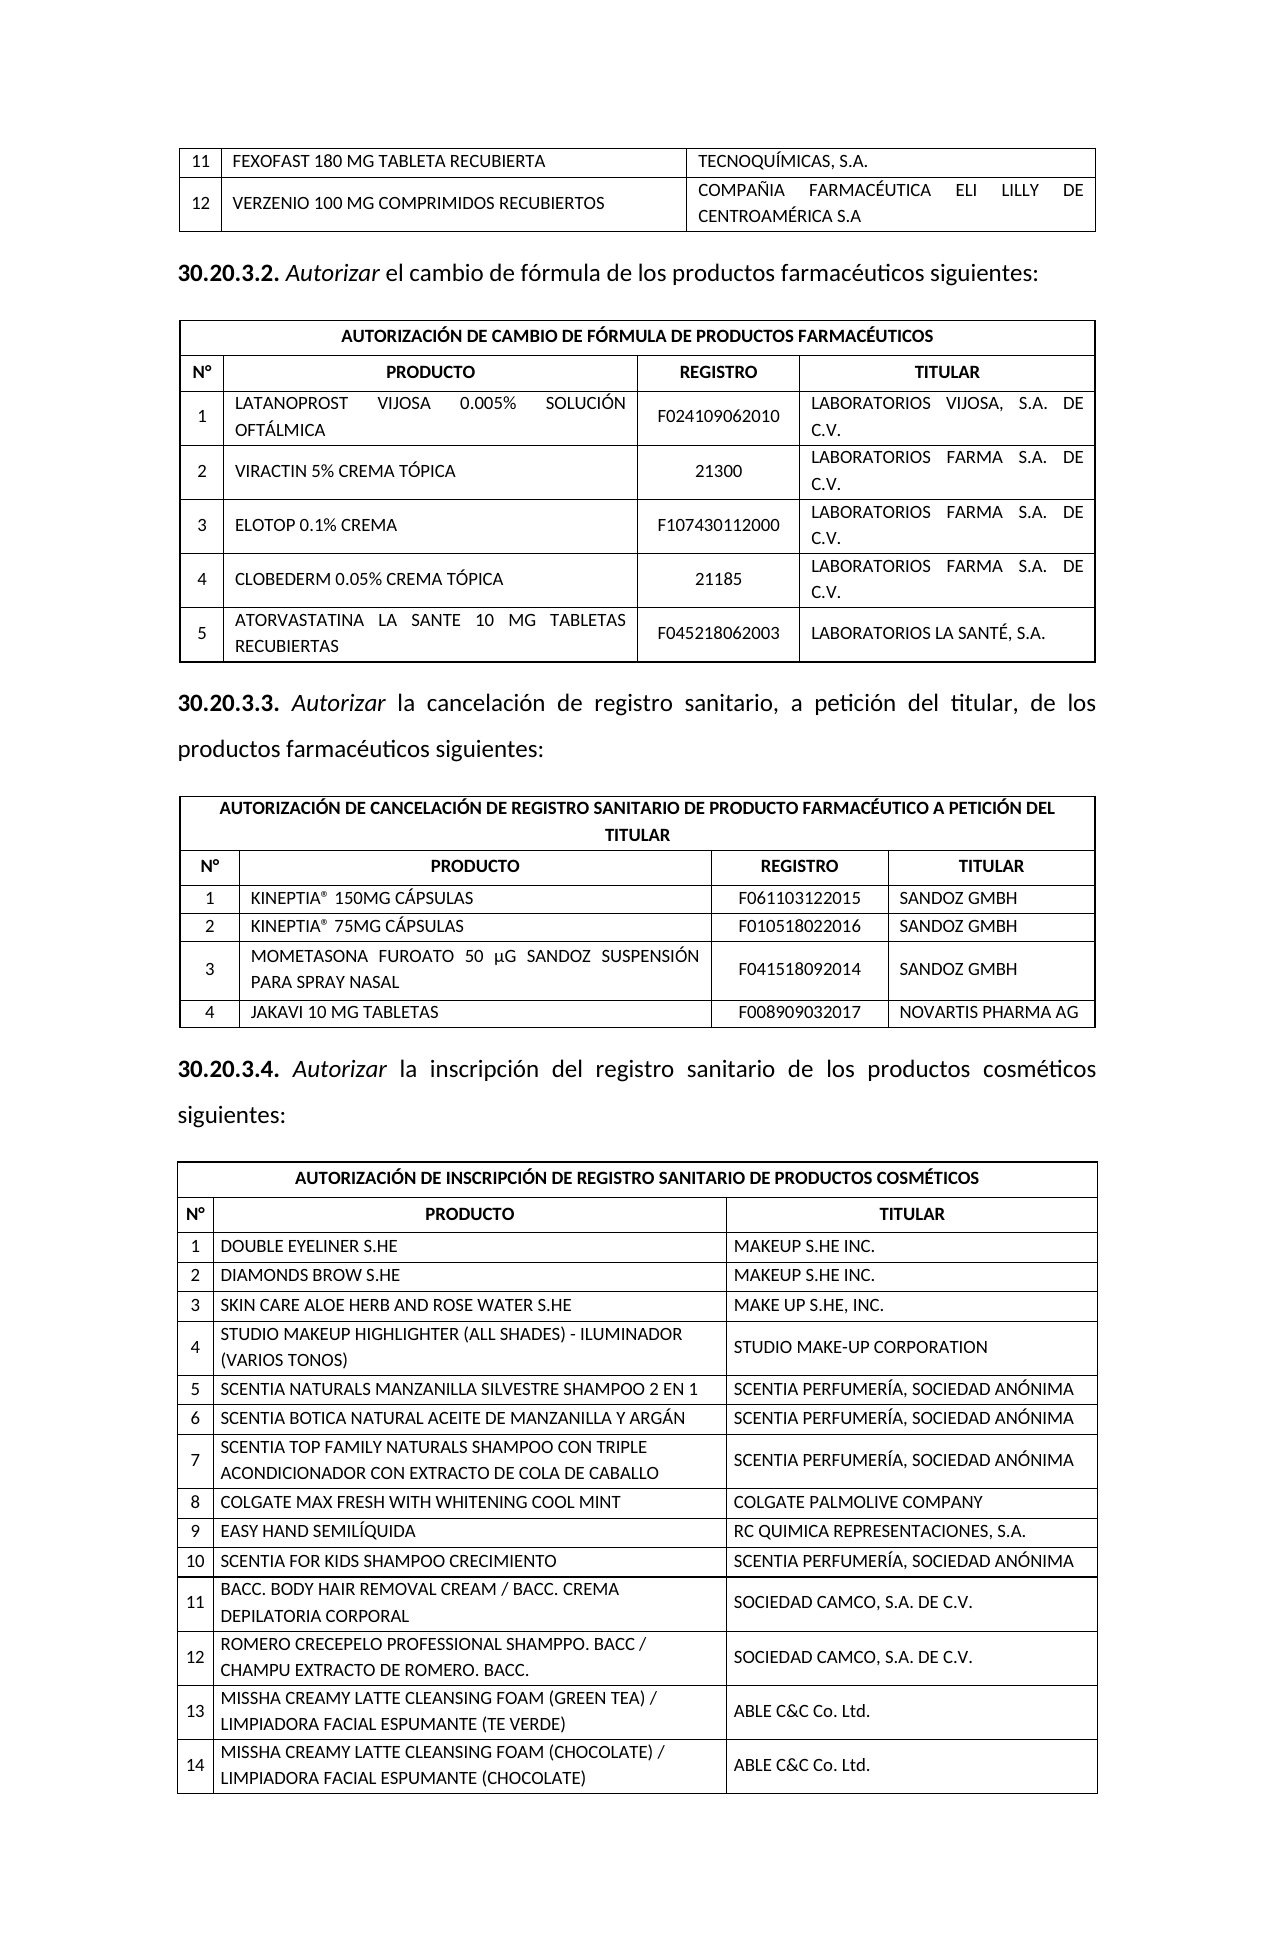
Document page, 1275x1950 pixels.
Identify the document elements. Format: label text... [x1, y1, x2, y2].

table_cell 1 [178, 1233, 213, 1262]
text 30.20.3.2. Autorizar el cambio de fórmula de los productos farmacéuticos siguientes: [177, 257, 1098, 288]
table_cell F061103122015 [712, 886, 888, 913]
table_cell 7 [178, 1435, 213, 1488]
table_cell SOCIEDAD CAMCO, S.A. DE C.V. [727, 1578, 1097, 1631]
table_cell SANDOZ GMBH [889, 886, 1094, 913]
table_cell 12 [178, 1632, 213, 1685]
table_cell CLOBEDERM 0.05% CREMA TÓPICA [224, 554, 637, 607]
table_cell F041518092014 [712, 942, 888, 999]
table_cell STUDIO MAKE-UP CORPORATION [727, 1322, 1097, 1375]
table_cell 3 [181, 500, 223, 553]
table_cell KINEPTIA® 75MG CÁPSULAS [240, 914, 711, 941]
table_cell 2 [181, 914, 239, 941]
table_cell 21185 [638, 554, 799, 607]
table_cell 13 [178, 1686, 213, 1739]
table_cell 14 [178, 1740, 213, 1793]
table_cell F024109062010 [638, 392, 799, 445]
table_cell 1 [181, 392, 223, 445]
table_cell 1 [181, 886, 239, 913]
table_cell EASY HAND SEMILÍQUIDA [214, 1519, 726, 1547]
table_cell ELOTOP 0.1% CREMA [224, 500, 637, 553]
table_cell SCENTIA PERFUMERÍA, SOCIEDAD ANÓNIMA [727, 1376, 1097, 1404]
table_cell SKIN CARE ALOE HERB AND ROSE WATER S.HE [214, 1292, 726, 1321]
table_cell TITULAR [727, 1198, 1097, 1232]
table_cell 9 [178, 1519, 213, 1547]
table_cell VERZENIO 100 MG COMPRIMIDOS RECUBIERTOS [222, 178, 686, 231]
table_cell KINEPTIA® 150MG CÁPSULAS [240, 886, 711, 913]
table_cell DOUBLE EYELINER S.HE [214, 1233, 726, 1262]
table_cell ROMERO CRECEPELO PROFESSIONAL SHAMPPO. BACC / CHAMPU EXTRACTO DE ROMERO. BACC. [214, 1632, 726, 1685]
table_cell SOCIEDAD CAMCO, S.A. DE C.V. [727, 1632, 1097, 1685]
table_cell NOVARTIS PHARMA AG [889, 1001, 1094, 1027]
table_cell MAKE UP S.HE, INC. [727, 1292, 1097, 1321]
table_cell 2 [181, 446, 223, 499]
table_cell LABORATORIOS FARMA S.A. DE C.V. [800, 446, 1094, 499]
table_cell 11 [178, 1578, 213, 1631]
table_cell 4 [181, 554, 223, 607]
table_cell 10 [178, 1548, 213, 1576]
table_cell LABORATORIOS FARMA S.A. DE C.V. [800, 554, 1094, 607]
table_cell SCENTIA PERFUMERÍA, SOCIEDAD ANÓNIMA [727, 1405, 1097, 1434]
table_cell ABLE C&C Co. Ltd. [727, 1740, 1097, 1793]
table_cell F010518022016 [712, 914, 888, 941]
table_cell 6 [178, 1405, 213, 1434]
table_cell SANDOZ GMBH [889, 942, 1094, 999]
table_header AUTORIZACIÓN DE CAMBIO DE FÓRMULA DE PRODUCTOS FARMACÉUTICOS [181, 321, 1094, 355]
table_cell LATANOPROST VIJOSA 0.005% SOLUCIÓN OFTÁLMICA [224, 392, 637, 445]
table_cell MOMETASONA FUROATO 50 µG SANDOZ SUSPENSIÓN PARA SPRAY NASAL [240, 942, 711, 999]
table_cell SCENTIA PERFUMERÍA, SOCIEDAD ANÓNIMA [727, 1548, 1097, 1576]
table_cell N° [181, 851, 239, 885]
table_cell SCENTIA TOP FAMILY NATURALS SHAMPOO CON TRIPLE ACONDICIONADOR CON EXTRACTO DE COLA DE CABALLO [214, 1435, 726, 1488]
table_cell F045218062003 [638, 608, 799, 661]
table_cell JAKAVI 10 MG TABLETAS [240, 1001, 711, 1027]
table_cell TITULAR [889, 851, 1094, 885]
table_cell LABORATORIOS FARMA S.A. DE C.V. [800, 500, 1094, 553]
table_cell REGISTRO [638, 356, 799, 391]
table_cell COLGATE MAX FRESH WITH WHITENING COOL MINT [214, 1489, 726, 1517]
text 30.20.3.3. Autorizar la cancelación de registro sanitario, a petición del titular, de los productos farmacéuticos siguientes: [177, 687, 1098, 764]
table_cell MAKEUP S.HE INC. [727, 1263, 1097, 1291]
table_cell PRODUCTO [224, 356, 637, 391]
table_cell 2 [178, 1263, 213, 1291]
table_cell 11 [180, 149, 221, 177]
table_cell 8 [178, 1489, 213, 1517]
table_cell SCENTIA NATURALS MANZANILLA SILVESTRE SHAMPOO 2 EN 1 [214, 1376, 726, 1404]
table_cell BACC. BODY HAIR REMOVAL CREAM / BACC. CREMA DEPILATORIA CORPORAL [214, 1578, 726, 1631]
table_header AUTORIZACIÓN DE INSCRIPCIÓN DE REGISTRO SANITARIO DE PRODUCTOS COSMÉTICOS [178, 1163, 1097, 1197]
table_cell 3 [181, 942, 239, 999]
table_cell SCENTIA BOTICA NATURAL ACEITE DE MANZANILLA Y ARGÁN [214, 1405, 726, 1434]
table_cell MISSHA CREAMY LATTE CLEANSING FOAM (GREEN TEA) / LIMPIADORA FACIAL ESPUMANTE (TE VERDE) [214, 1686, 726, 1739]
table_cell 4 [181, 1001, 239, 1027]
table_cell LABORATORIOS VIJOSA, S.A. DE C.V. [800, 392, 1094, 445]
table_cell 5 [178, 1376, 213, 1404]
text 30.20.3.4. Autorizar la inscripción del registro sanitario de los productos cosméticos siguientes: [177, 1053, 1098, 1129]
table_cell COLGATE PALMOLIVE COMPANY [727, 1489, 1097, 1517]
table_cell TECNOQUÍMICAS, S.A. [687, 149, 1095, 177]
table_cell PRODUCTO [214, 1198, 726, 1232]
table_cell DIAMONDS BROW S.HE [214, 1263, 726, 1291]
table_cell SCENTIA FOR KIDS SHAMPOO CRECIMIENTO [214, 1548, 726, 1576]
table_cell REGISTRO [712, 851, 888, 885]
table_cell N° [178, 1198, 213, 1232]
table_cell ATORVASTATINA LA SANTE 10 MG TABLETAS RECUBIERTAS [224, 608, 637, 661]
table_cell 5 [181, 608, 223, 661]
table_cell COMPAÑIA FARMACÉUTICA ELI LILLY DE CENTROAMÉRICA S.A [687, 178, 1095, 231]
table_cell N° [181, 356, 223, 391]
table_cell MAKEUP S.HE INC. [727, 1233, 1097, 1262]
table_cell TITULAR [800, 356, 1094, 391]
table_cell SANDOZ GMBH [889, 914, 1094, 941]
table_cell VIRACTIN 5% CREMA TÓPICA [224, 446, 637, 499]
table_cell LABORATORIOS LA SANTÉ, S.A. [800, 608, 1094, 661]
table_header AUTORIZACIÓN DE CANCELACIÓN DE REGISTRO SANITARIO DE PRODUCTO FARMACÉUTICO A PETICIÓN DEL TITULAR [181, 797, 1094, 850]
table_cell F107430112000 [638, 500, 799, 553]
table_cell RC QUIMICA REPRESENTACIONES, S.A. [727, 1519, 1097, 1547]
table_cell SCENTIA PERFUMERÍA, SOCIEDAD ANÓNIMA [727, 1435, 1097, 1488]
table_cell 4 [178, 1322, 213, 1375]
table_cell 12 [180, 178, 221, 231]
table_cell PRODUCTO [240, 851, 711, 885]
table_cell 21300 [638, 446, 799, 499]
table_cell F008909032017 [712, 1001, 888, 1027]
table_cell 3 [178, 1292, 213, 1321]
table_cell FEXOFAST 180 MG TABLETA RECUBIERTA [222, 149, 686, 177]
table_cell STUDIO MAKEUP HIGHLIGHTER (ALL SHADES) - ILUMINADOR (VARIOS TONOS) [214, 1322, 726, 1375]
table_cell MISSHA CREAMY LATTE CLEANSING FOAM (CHOCOLATE) / LIMPIADORA FACIAL ESPUMANTE (CHOCOLATE) [214, 1740, 726, 1793]
table_cell ABLE C&C Co. Ltd. [727, 1686, 1097, 1739]
